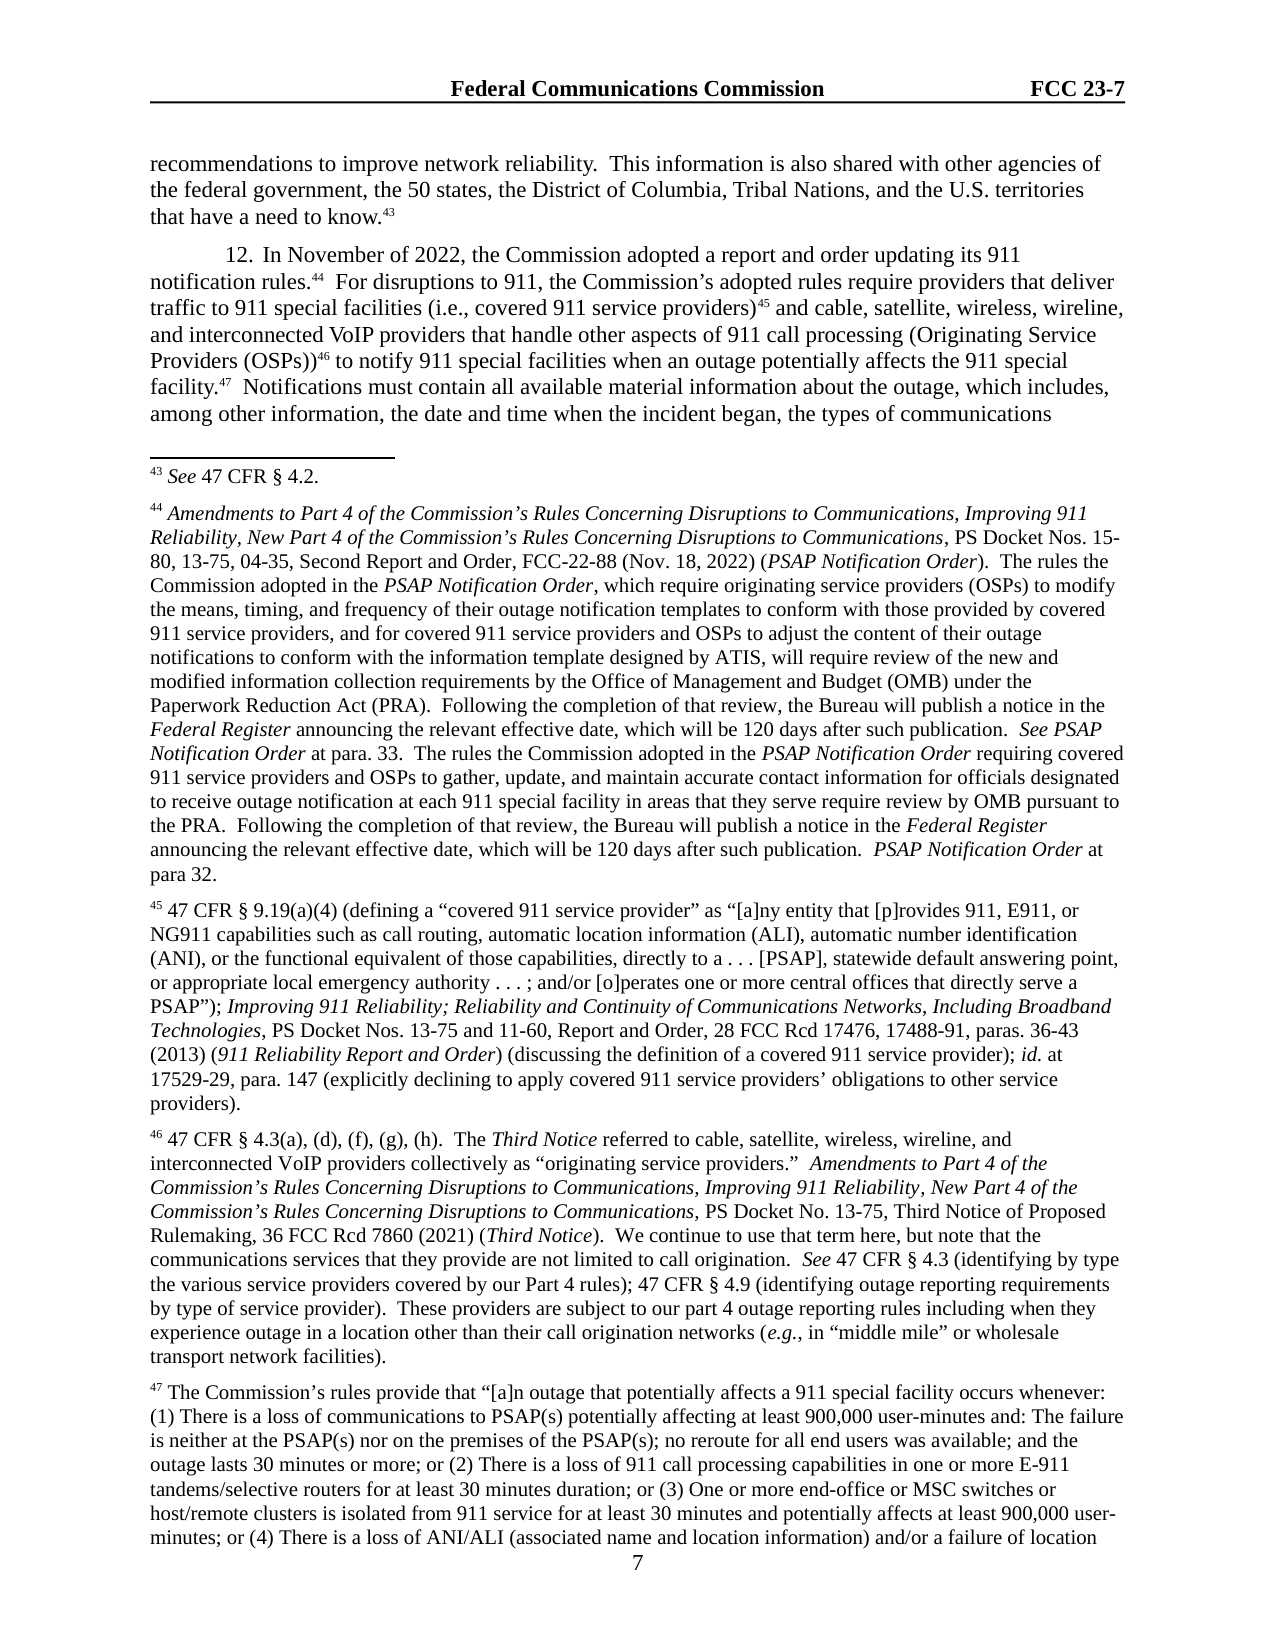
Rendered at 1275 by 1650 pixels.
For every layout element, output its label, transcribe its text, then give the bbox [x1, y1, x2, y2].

text In November of 2022, the Commission adopted a report and order updating its 911 notification rules. For disruptions to 911, the Commission’s adopted rules require providers that deliver traffic to 911 special facilities (i.e., covered 911 service providers) and cable, satellite, wireless, wireline, and interconnected VoIP providers that handle other aspects of 911 call processing (Originating Service Providers (OSPs)) to notify 911 special facilities when an outage potentially affects the 911 special facility. Notifications must contain all available material information about the outage, which includes, among other information, the date and time when the incident began, the types of communications services affected, the geographic area affected by the outage, how the outage affects the 911 special facility, the expected date and time of restoration, and the best-known cause of the outage. The adopted rules require providers to notify 911 special facilities by telephone and in writing via electronic means in the absence of another method mutually agreed upon in writing in advance by the 911 special facility and the provider. Providers will be required to transmit initial 911 special facility notifications as soon as possible, but no later than 30 minutes after discovering that they have experienced an outage that potentially affects a 911 special facility; and must communicate additional material information to potentially affected 911 special facilities as the information becomes available, but no later than two hours after the initial notification. For outages lasting longer than two hours, service providers will need to continue to follow up with additional material information as soon as possible after it becomes available, which continues until the outage is completely repaired and service is fully restored. Providers must also exercise special diligence to identify, maintain, and, on an annual basis, confirm current contact information appropriate for 911 outage notification for each 911 special facility that serves areas that the service provider serves. In adopting this obligation, the Commission noted that timely, accurate, and actionable information is essential to ensuring that Public Safety Answering Points (PSAPs) have the means to determine how to engage with the public to best maintain access to emergency services during an outage. [150, 242, 1125, 426]
